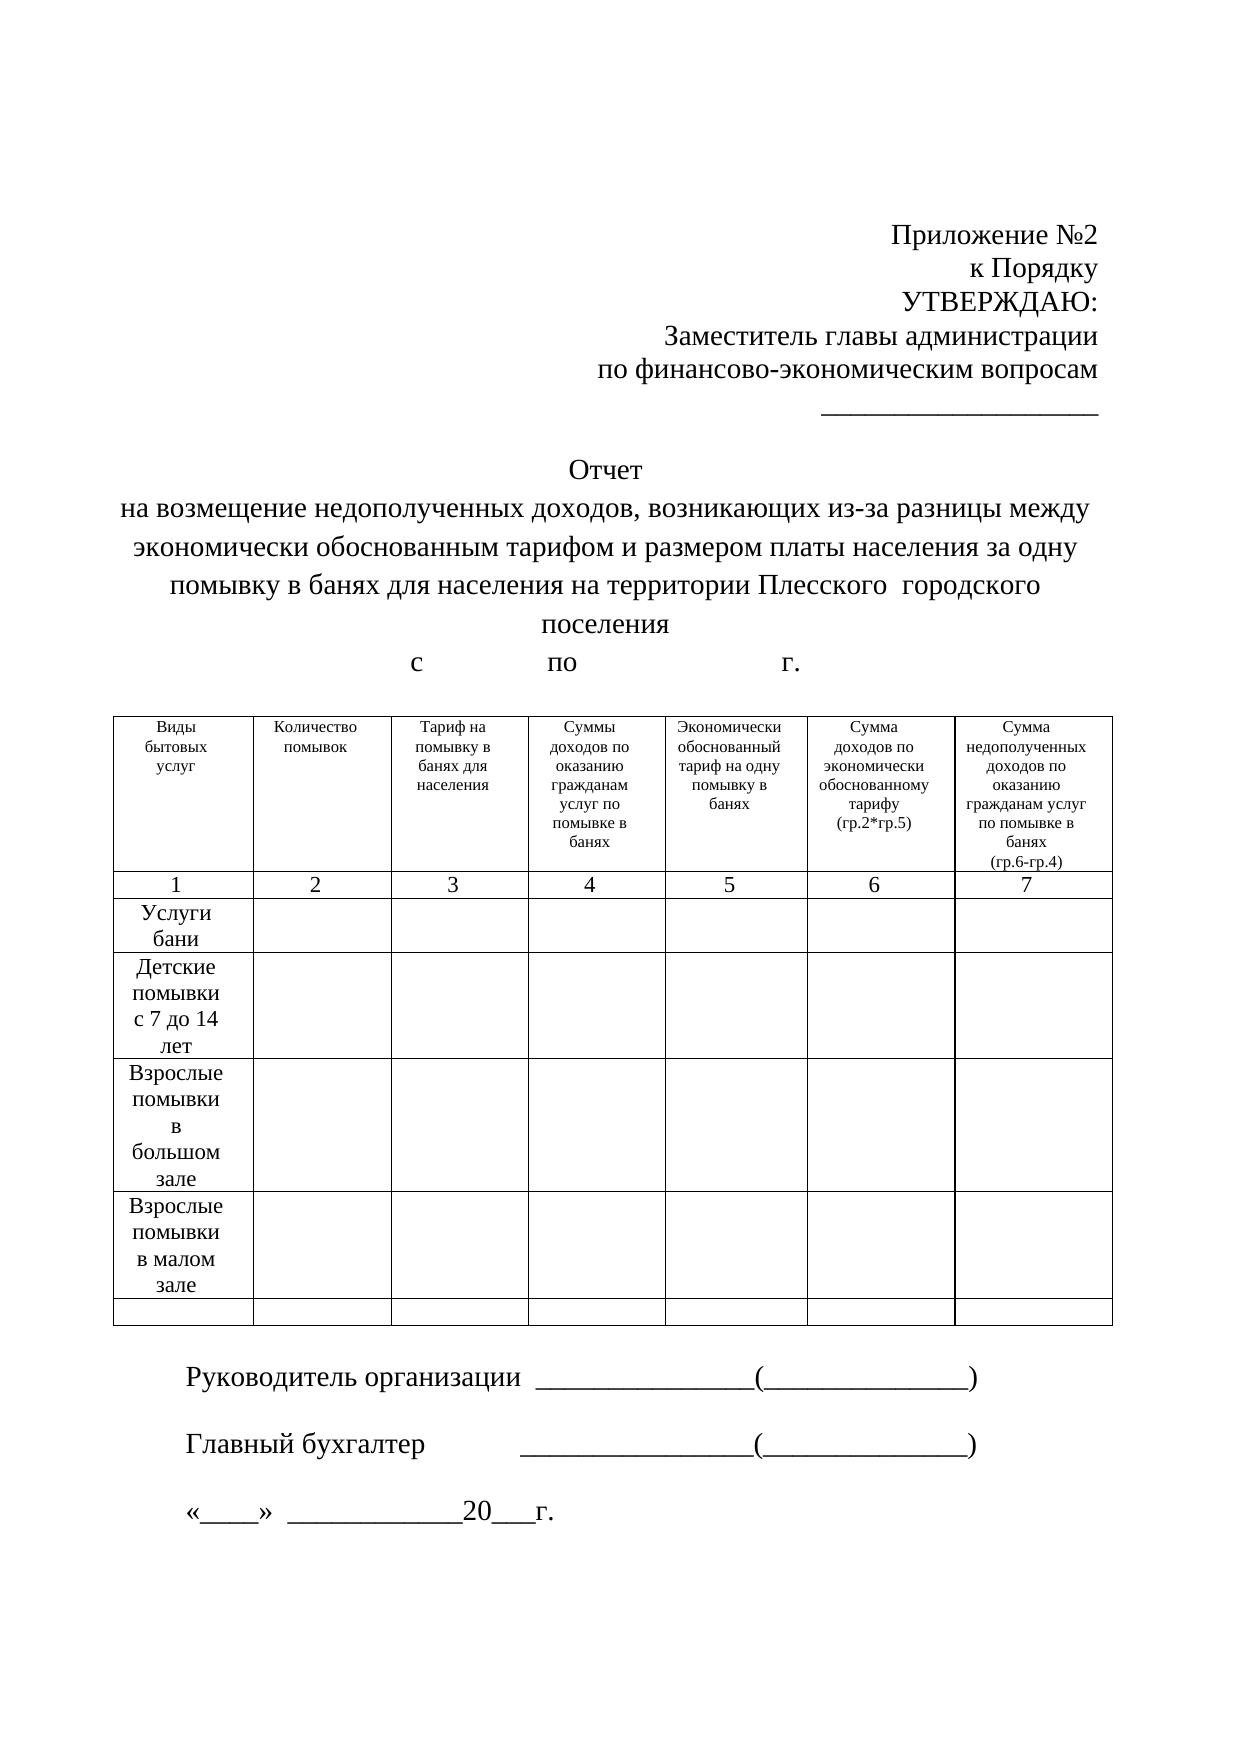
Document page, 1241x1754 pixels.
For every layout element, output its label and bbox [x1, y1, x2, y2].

table_header [101, 150, 1124, 1527]
